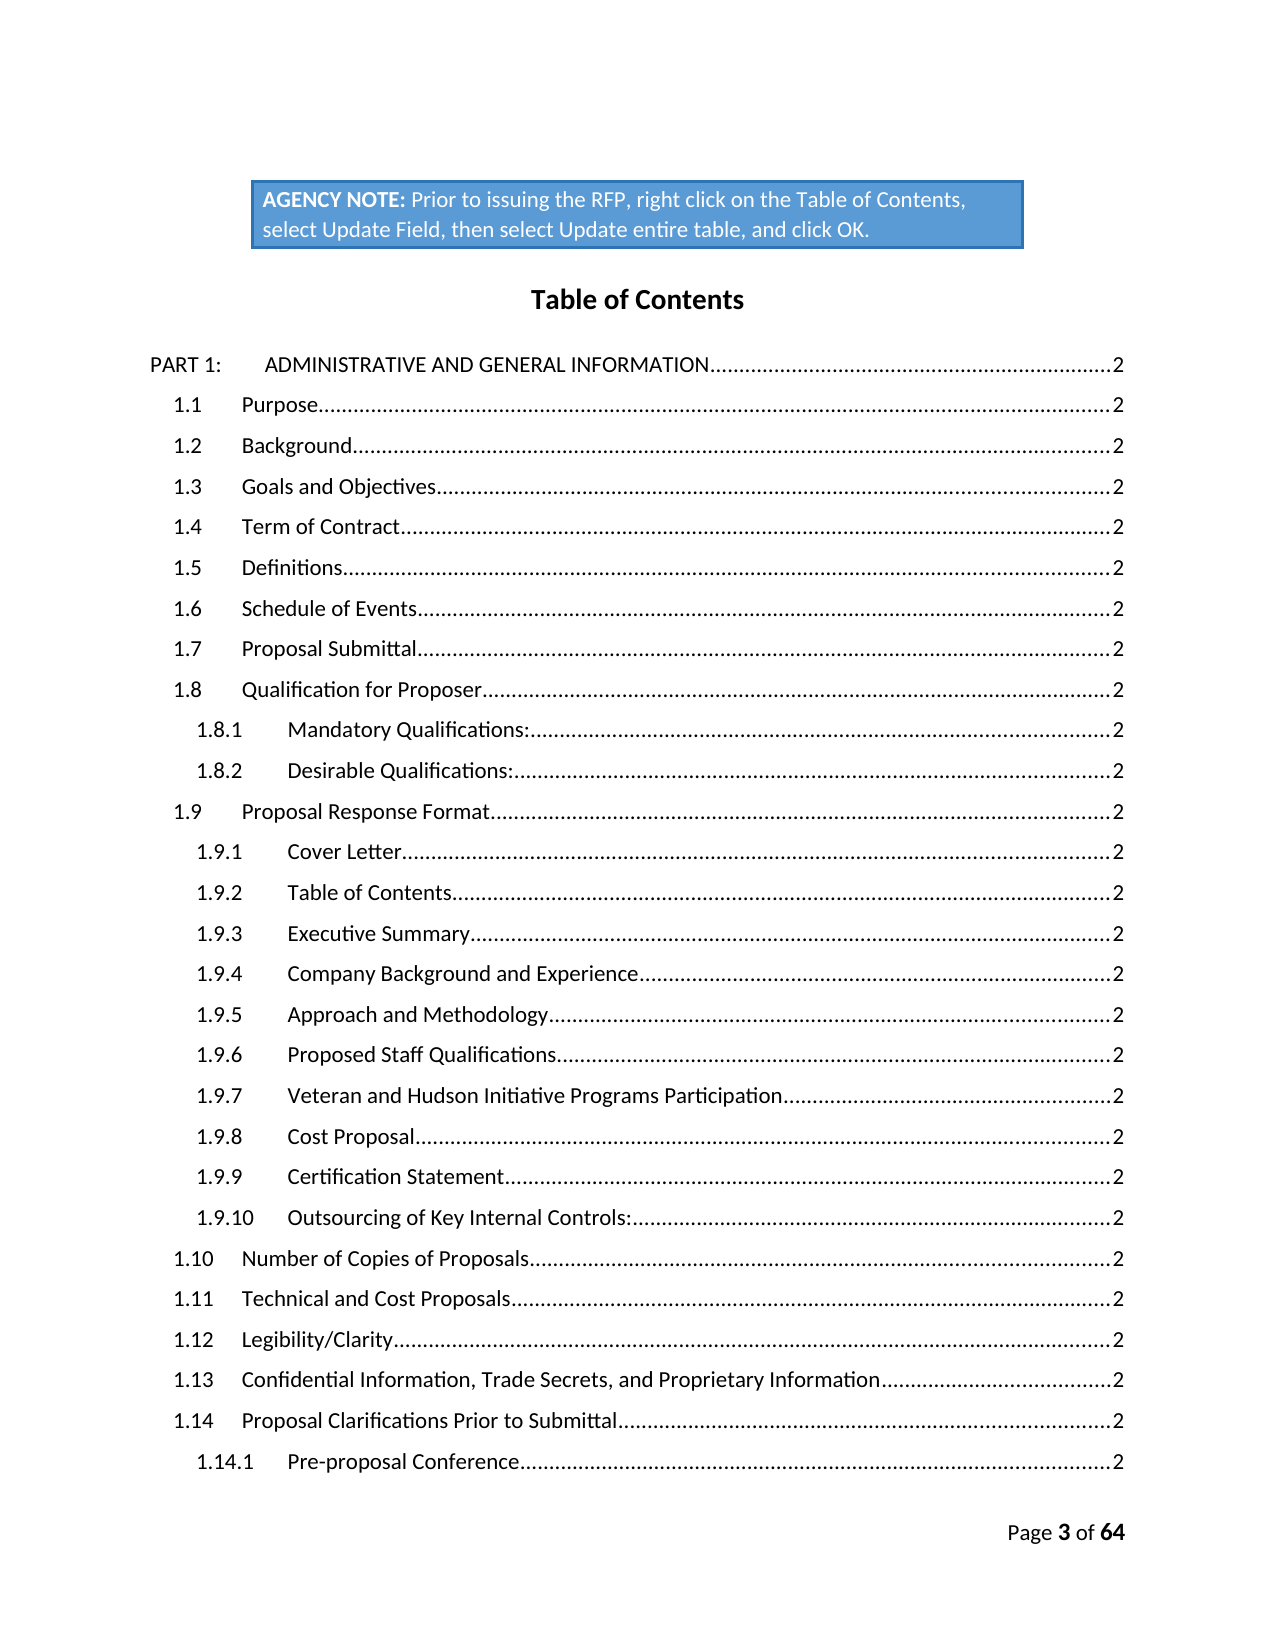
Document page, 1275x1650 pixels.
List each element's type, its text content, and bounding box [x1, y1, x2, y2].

text AGENCY NOTE: Prior to issuing the RFP, right click on the Table of Contents, select Update Field, then select Update entire table, and click OK. [254, 183, 1021, 246]
